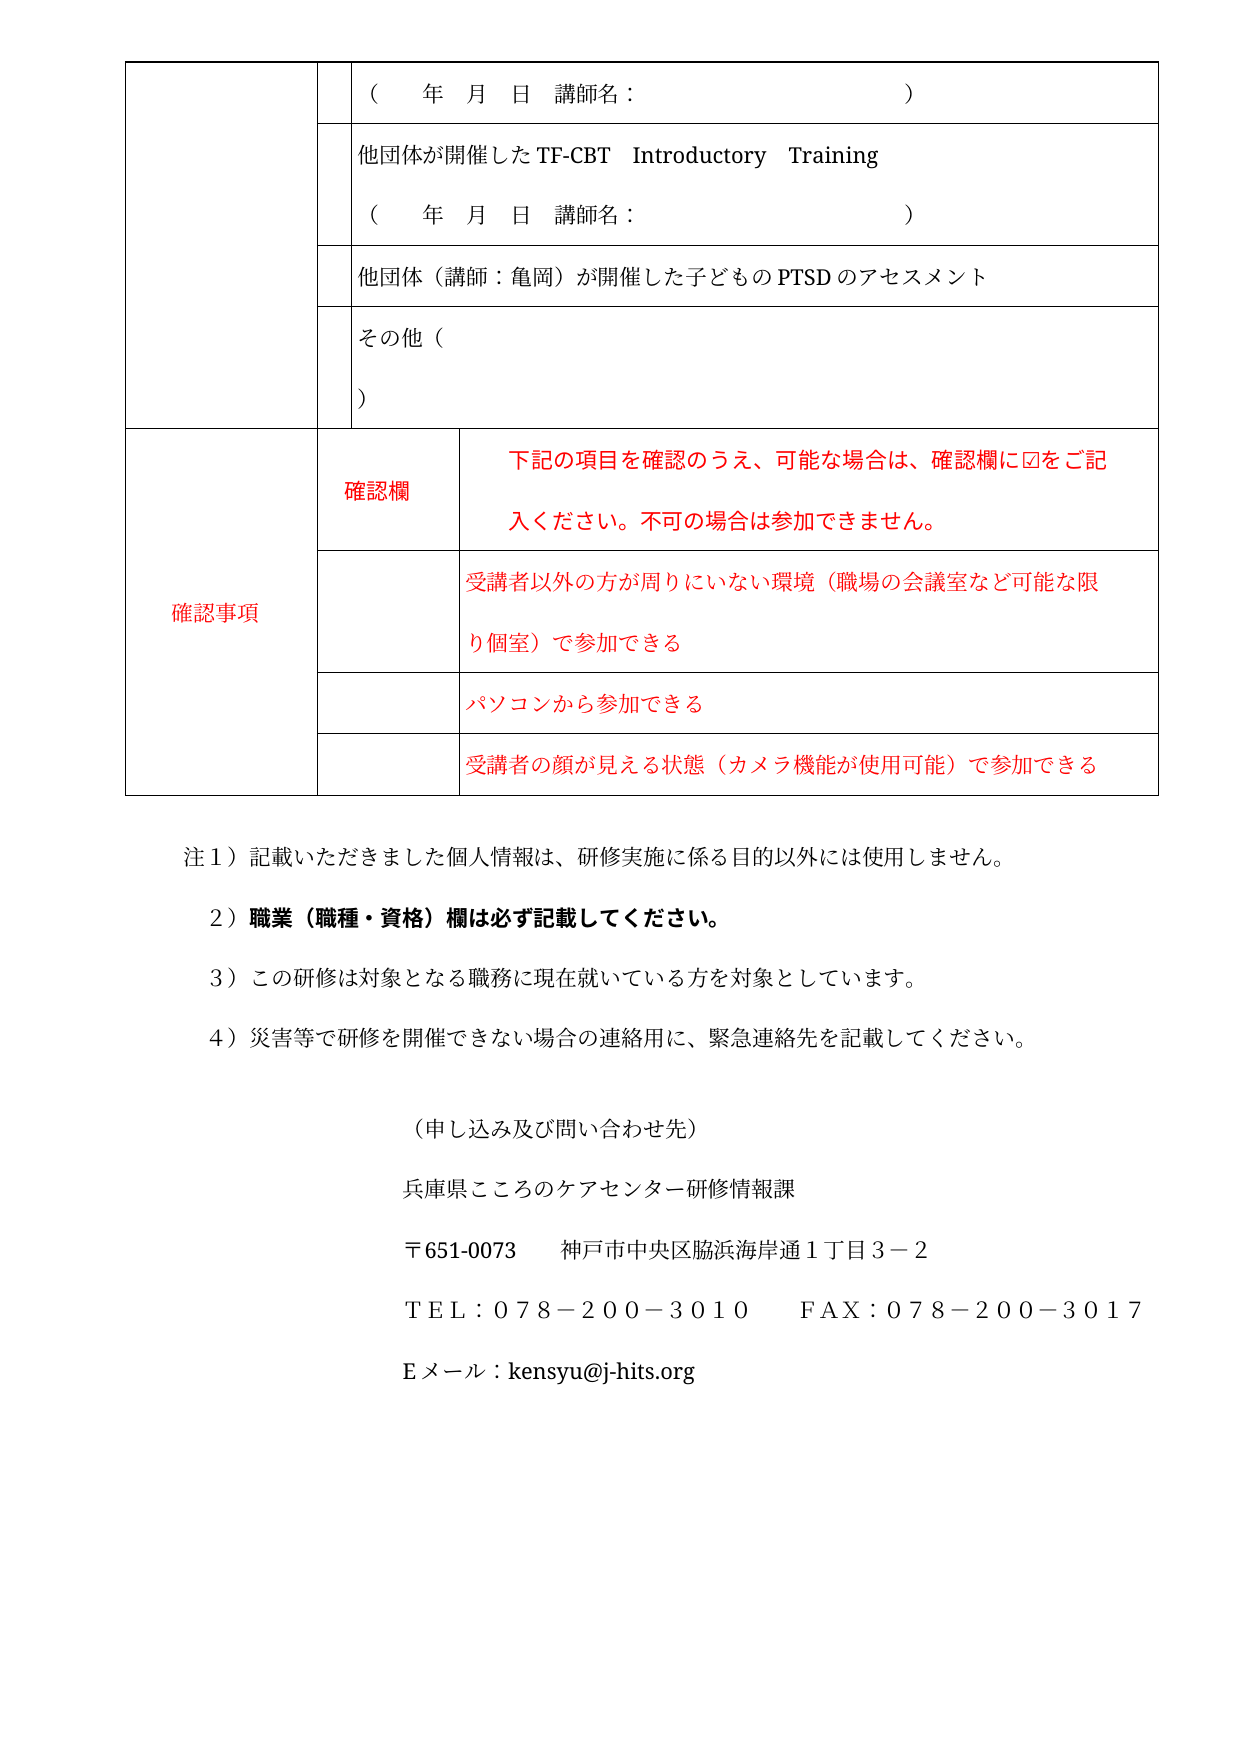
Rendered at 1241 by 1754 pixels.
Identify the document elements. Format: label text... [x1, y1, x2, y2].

table_cell 下記の項目を確認のうえ、可能な場合は、確認欄に☑をご記入ください。不可の場合は参加できません。 [460, 429, 1158, 550]
text Eメール：kensyu@j-hits.org [118, 1339, 1165, 1400]
table_cell [318, 307, 351, 428]
table_cell [318, 734, 459, 795]
table_cell [318, 124, 351, 245]
table_cell 確認事項 [126, 429, 317, 795]
text 兵庫県こころのケアセンター研修情報課 [118, 1158, 1165, 1219]
table_cell 確認欄 [318, 429, 459, 550]
table_cell 他団体（講師：亀岡）が開催した子どものPTSDのアセスメント [352, 246, 1158, 306]
text ３）この研修は対象となる職務に現在就いている方を対象としています。 [118, 947, 1165, 1007]
table_cell 受講者以外の方が周りにいない環境（職場の会議室など可能な限り個室）で参加できる [460, 551, 1158, 672]
text ＴＥＬ：０７８－２００－３０１０ ＦＡＸ：０７８－２００－３０１７ [118, 1279, 1165, 1339]
table_cell [318, 63, 351, 123]
table_cell [318, 551, 459, 672]
table_cell 他団体が開催したTF-CBT Introductory Training （ 年 月 日 講師名： ） [352, 124, 1158, 245]
text （申し込み及び問い合わせ先） [118, 1098, 1165, 1158]
table_cell [318, 246, 351, 306]
table_cell その他（ ） [352, 307, 1158, 428]
text ２）職業（職種・資格）欄は必ず記載してください。 [118, 886, 1165, 947]
table_cell パソコンから参加できる [460, 673, 1158, 733]
text 注１）記載いただきました個人情報は、研修実施に係る目的以外には使用しません。 [118, 826, 1165, 886]
text 〒651-0073 神戸市中央区脇浜海岸通１丁目３－２ [118, 1219, 1165, 1279]
text ４）災害等で研修を開催できない場合の連絡用に、緊急連絡先を記載してください。 [118, 1007, 1165, 1068]
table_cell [352, 63, 1158, 123]
table_cell [318, 673, 459, 733]
table_cell 受講者の顔が見える状態（カメラ機能が使用可能）で参加できる [460, 734, 1158, 795]
